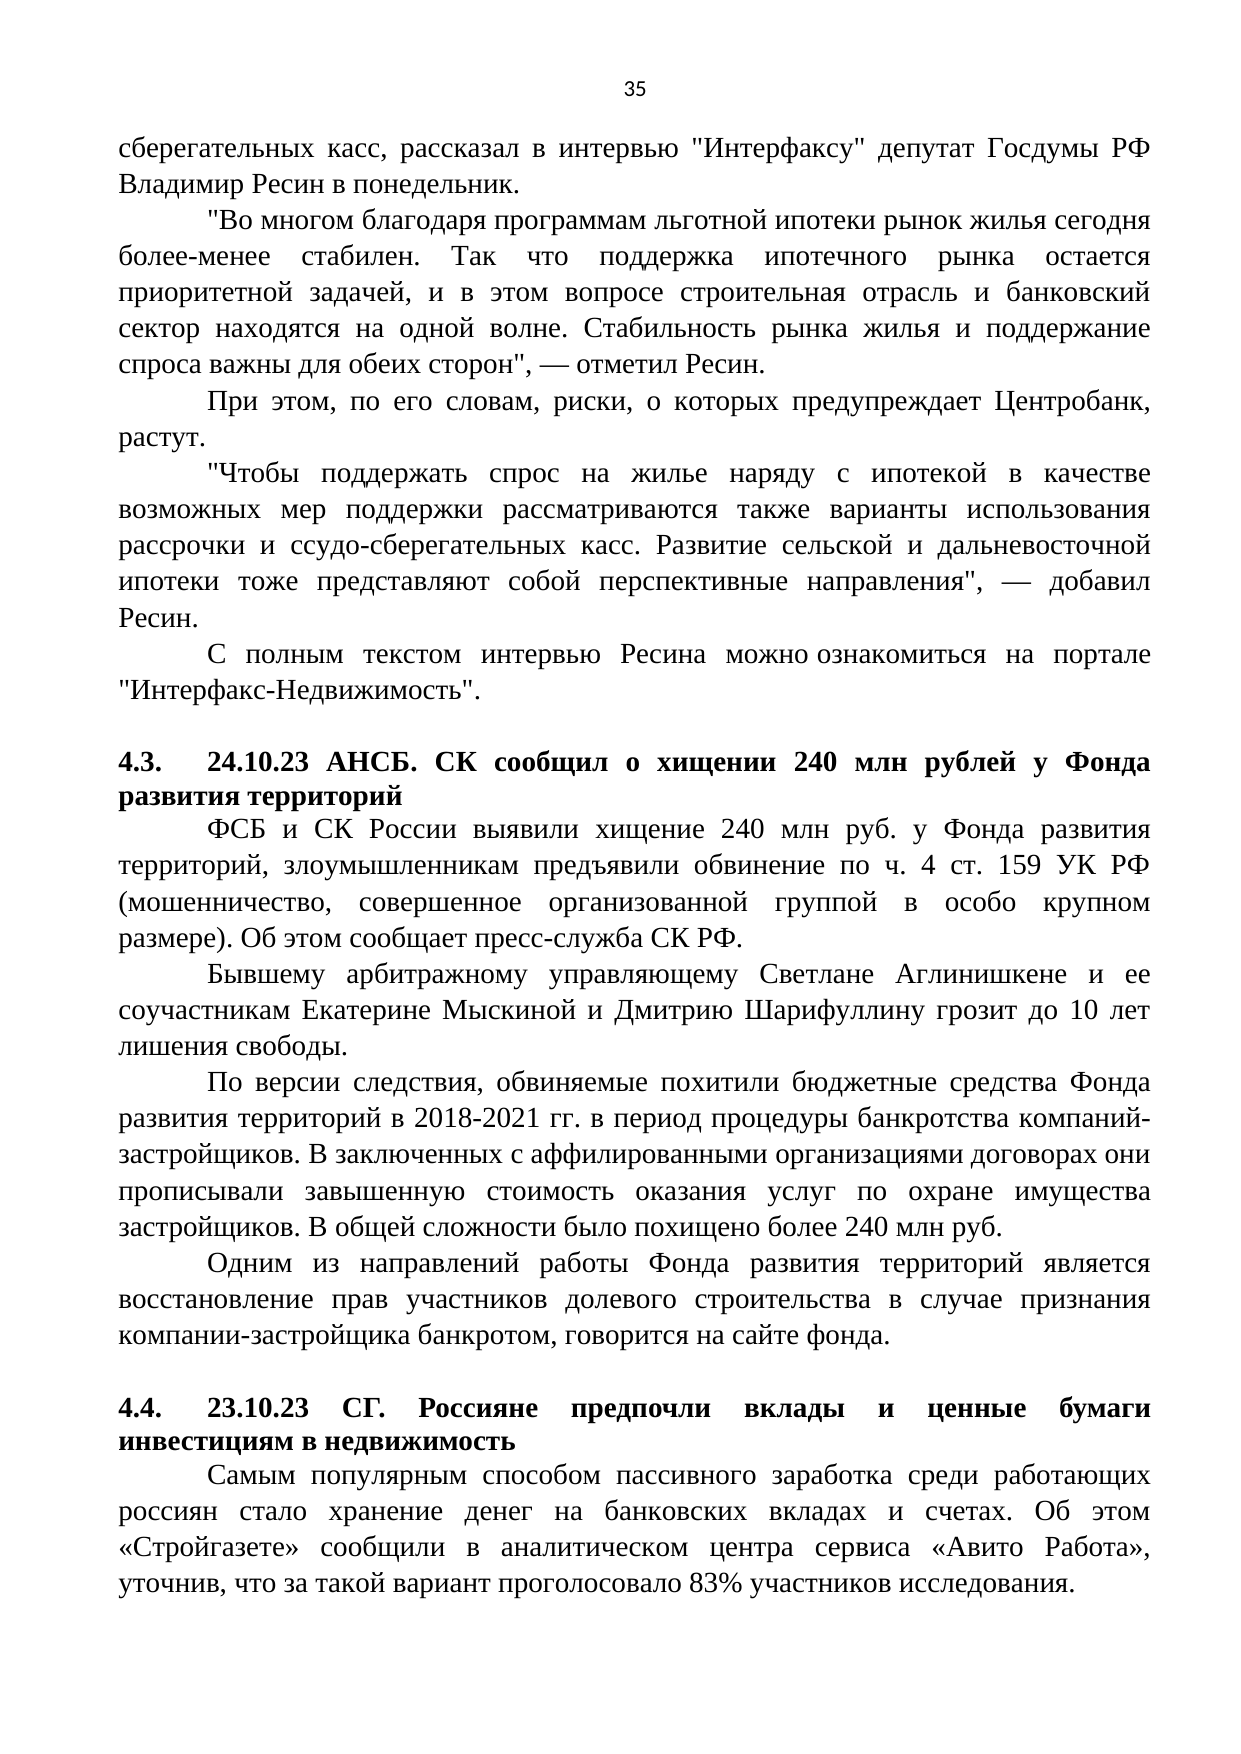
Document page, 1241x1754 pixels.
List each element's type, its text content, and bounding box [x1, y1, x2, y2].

text При этом, по его словам, риски, о которых предупреждает Центробанк, растут. [118, 383, 1152, 452]
text Бывшему арбитражному управляющему Светлане Аглинишкене и ее соучастникам Екатерине Мыскиной и Дмитрию Шарифуллину грозит до 10 лет лишения свободы. [118, 956, 1152, 1062]
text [118, 130, 1152, 199]
subtitle 24.10.23 АНСБ. СК сообщил о хищении 240 млн рублей у Фонда развития территорий [118, 744, 1152, 811]
text "Во многом благодаря программам льготной ипотеки рынок жилья сегодня более-менее стабилен. Так что поддержка ипотечного рынка остается приоритетной задачей, и в этом вопросе строительная отрасль и банковский сектор находятся на одной волне. Стабильность рынка жилья и поддержание спроса важны для обеих сторон", — отметил Ресин. [118, 202, 1152, 380]
text "Чтобы поддержать спрос на жилье наряду с ипотекой в качестве возможных мер поддержки рассматриваются также варианты использования рассрочки и ссудо-сберегательных касс. Развитие сельской и дальневосточной ипотеки тоже представляют собой перспективные направления", — добавил Ресин. [118, 455, 1152, 633]
text ФСБ и СК России выявили хищение 240 млн руб. у Фонда развития территорий, злоумышленникам предъявили обвинение по ч. 4 ст. 159 УК РФ (мошенничество, совершенное организованной группой в особо крупном размере). Об этом сообщает пресс-служба СК РФ. [118, 811, 1152, 953]
text С полным текстом интервью Ресина можно ознакомиться на портале "Интерфакс-Недвижимость". [118, 636, 1152, 706]
text По версии следствия, обвиняемые похитили бюджетные средства Фонда развития территорий в 2018-2021 гг. в период процедуры банкротства компаний-застройщиков. В заключенных с аффилированными организациями договорах они прописывали завышенную стоимость оказания услуг по охране имущества застройщиков. В общей сложности было похищено более 240 млн руб. [118, 1064, 1152, 1242]
text Одним из направлений работы Фонда развития территорий является восстановление прав участников долевого строительства в случае признания компании-застройщика банкротом, говорится на сайте фонда. [118, 1245, 1152, 1351]
subtitle 23.10.23 СГ. Россияне предпочли вклады и ценные бумаги инвестициям в недвижимость [118, 1390, 1152, 1457]
text Самым популярным способом пассивного заработка среди работающих россиян стало хранение денег на банковских вкладах и счетах. Об этом «Стройгазете» сообщили в аналитическом центра сервиса «Авито Работа», уточнив, что за такой вариант проголосовало 83% участников исследования. [118, 1457, 1152, 1599]
